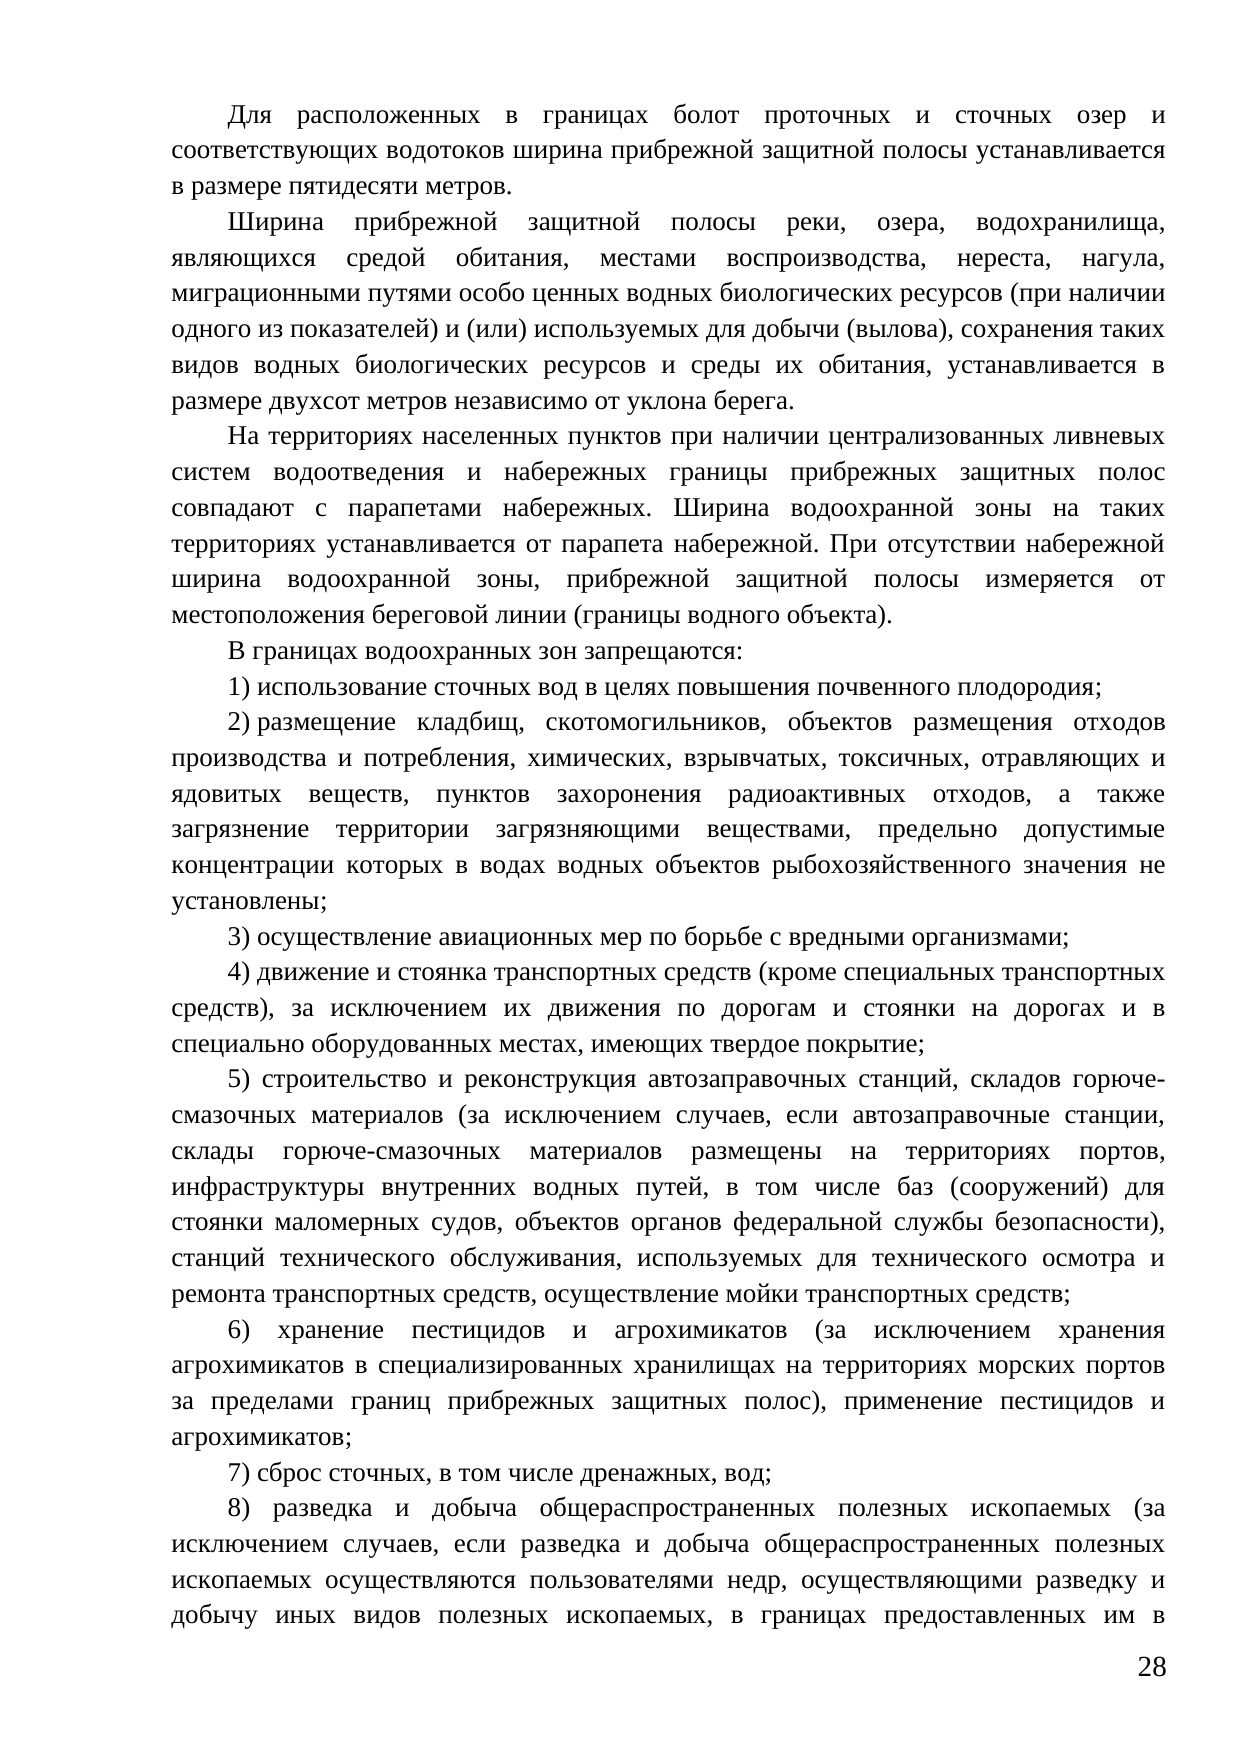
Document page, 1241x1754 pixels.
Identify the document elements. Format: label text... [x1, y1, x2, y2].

text В границах водоохранных зон запрещаются: [171, 634, 1167, 665]
text 7) сброс сточных, в том числе дренажных, вод; [171, 1456, 1167, 1487]
text На территориях населенных пунктов при наличии централизованных ливневых систем водоотведения и набережных границы прибрежных защитных полос совпадают с парапетами набережных. Ширина водоохранной зоны на таких территориях устанавливается от парапета набережной. При отсутствии набережной ширина водоохранной зоны, прибрежной защитной полосы измеряется от местоположения береговой линии (границы водного объекта). [171, 419, 1167, 629]
text 6) хранение пестицидов и агрохимикатов (за исключением хранения агрохимикатов в специализированных хранилищах на территориях морских портов за пределами границ прибрежных защитных полос), применение пестицидов и агрохимикатов; [171, 1313, 1167, 1451]
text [171, 1491, 1167, 1630]
text 4) движение и стоянка транспортных средств (кроме специальных транспортных средств), за исключением их движения по дорогам и стоянки на дорогах и в специально оборудованных местах, имеющих твердое покрытие; [171, 955, 1167, 1058]
text 1) использование сточных вод в целях повышения почвенного плодородия; [171, 669, 1167, 701]
text Ширина прибрежной защитной полосы реки, озера, водохранилища, являющихся средой обитания, местами воспроизводства, нереста, нагула, миграционными путями особо ценных водных биологических ресурсов (при наличии одного из показателей) и (или) используемых для добычи (вылова), сохранения таких видов водных биологических ресурсов и среды их обитания, устанавливается в размере двухсот метров независимо от уклона берега. [171, 205, 1167, 415]
text 2) размещение кладбищ, скотомогильников, объектов размещения отходов производства и потребления, химических, взрывчатых, токсичных, отравляющих и ядовитых веществ, пунктов захоронения радиоактивных отходов, а также загрязнение территории загрязняющими веществами, предельно допустимые концентрации которых в водах водных объектов рыбохозяйственного значения не установлены; [171, 705, 1167, 915]
text 5) строительство и реконструкция автозаправочных станций, складов горюче-смазочных материалов (за исключением случаев, если автозаправочные станции, склады горюче-смазочных материалов размещены на территориях портов, инфраструктуры внутренних водных путей, в том числе баз (сооружений) для стоянки маломерных судов, объектов органов федеральной службы безопасности), станций технического обслуживания, используемых для технического осмотра и ремонта транспортных средств, осуществление мойки транспортных средств; [171, 1063, 1167, 1308]
text 3) осуществление авиационных мер по борьбе с вредными организмами; [171, 920, 1167, 951]
text Для расположенных в границах болот проточных и сточных озер и соответствующих водотоков ширина прибрежной защитной полосы устанавливается в размере пятидесяти метров. [171, 98, 1167, 201]
